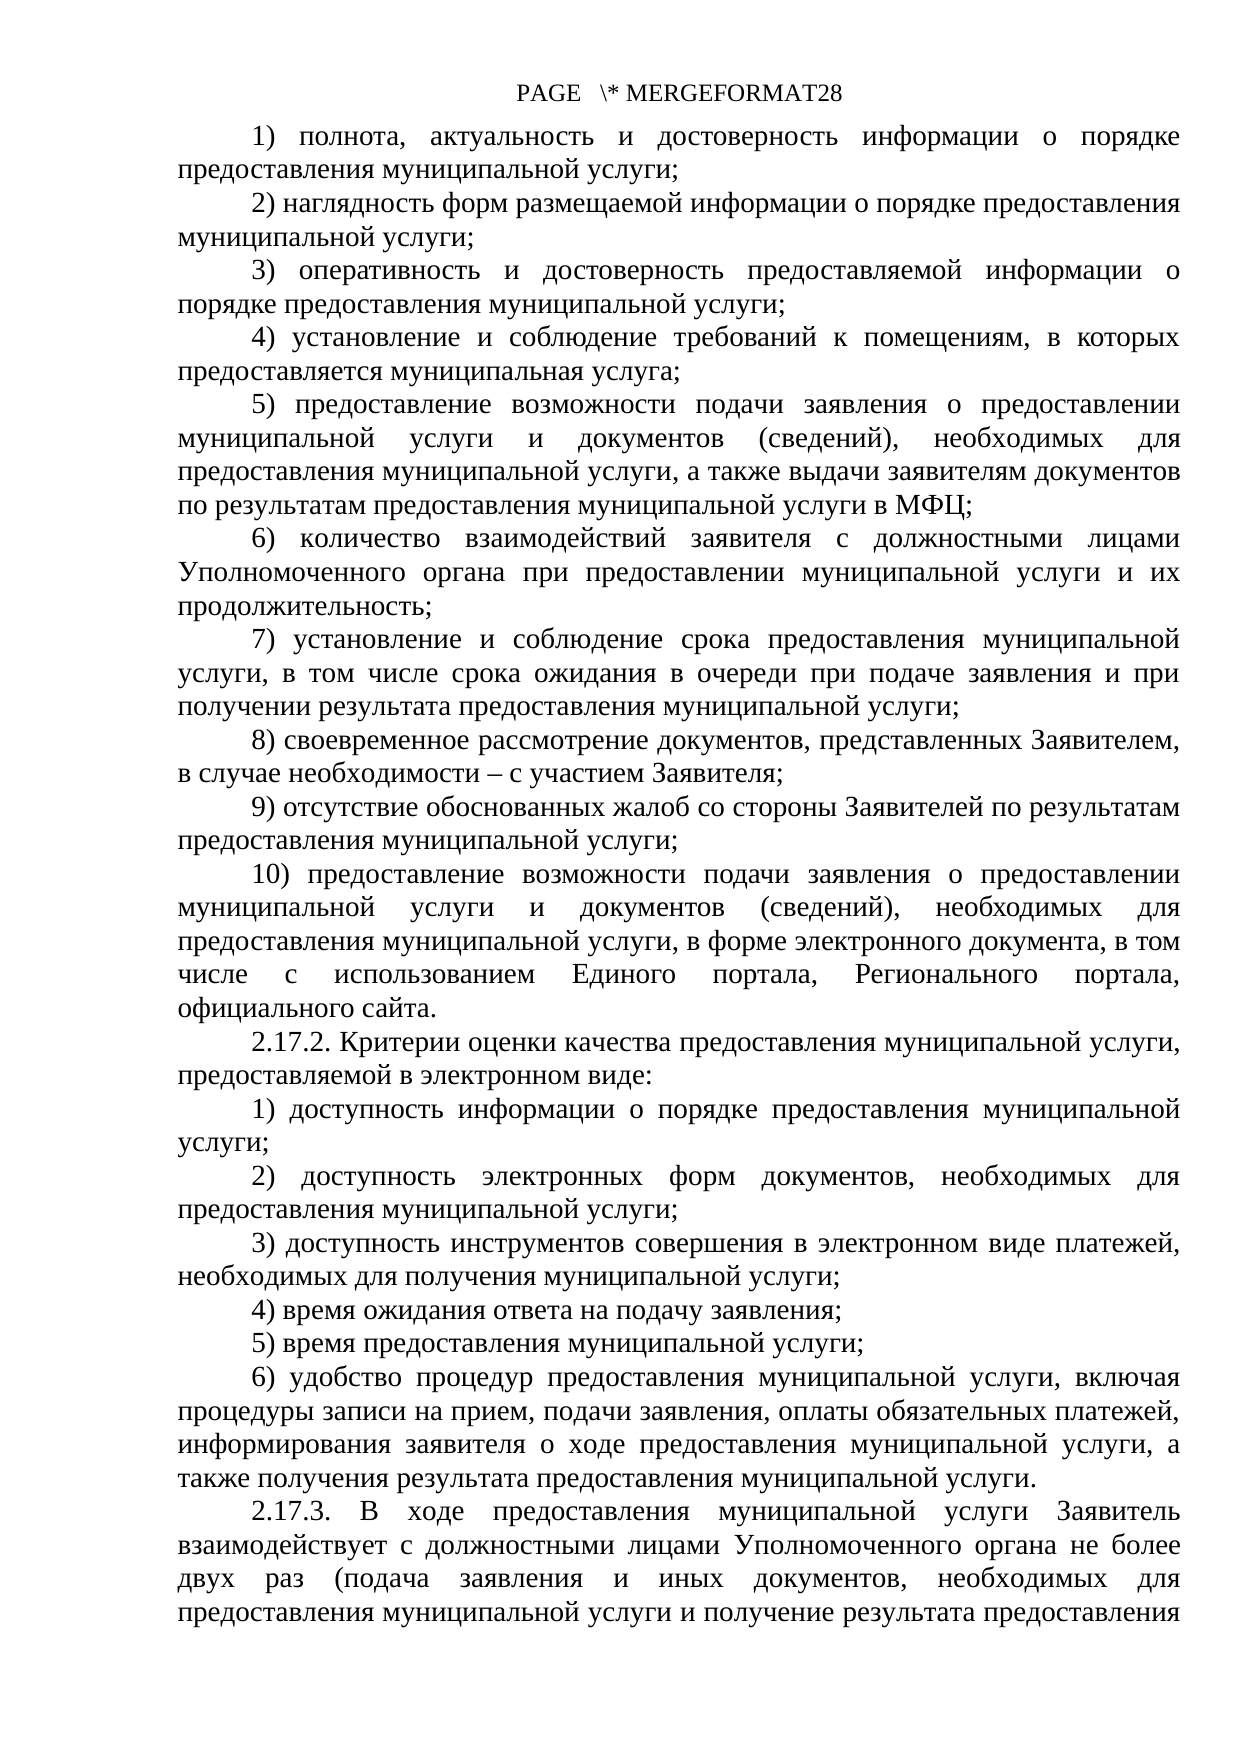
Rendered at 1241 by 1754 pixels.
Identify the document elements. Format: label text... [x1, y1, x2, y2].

text 2.17.2. Критерии оценки качества предоставления муниципальной услуги, предоставляемой в электронном виде: [177, 1024, 1181, 1091]
text 8) своевременное рассмотрение документов, представленных Заявителем, в случае необходимости – с участием Заявителя; [177, 722, 1181, 789]
text 5) предоставление возможности подачи заявления о предоставлении муниципальной услуги и документов (сведений), необходимых для предоставления муниципальной услуги, а также выдачи заявителям документов по результатам предоставления муниципальной услуги в МФЦ; [177, 386, 1181, 521]
text 1) полнота, актуальность и достоверность информации о порядке предоставления муниципальной услуги; [177, 118, 1181, 185]
text 4) установление и соблюдение требований к помещениям, в которых предоставляется муниципальная услуга; [177, 319, 1181, 386]
text 3) доступность инструментов совершения в электронном виде платежей, необходимых для получения муниципальной услуги; [177, 1225, 1181, 1292]
text 1) доступность информации о порядке предоставления муниципальной услуги; [177, 1091, 1181, 1158]
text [177, 1493, 1181, 1627]
text 2) наглядность форм размещаемой информации о порядке предоставления муниципальной услуги; [177, 185, 1181, 252]
text 7) установление и соблюдение срока предоставления муниципальной услуги, в том числе срока ожидания в очереди при подаче заявления и при получении результата предоставления муниципальной услуги; [177, 621, 1181, 722]
text 6) удобство процедур предоставления муниципальной услуги, включая процедуры записи на прием, подачи заявления, оплаты обязательных платежей, информирования заявителя о ходе предоставления муниципальной услуги, а также получения результата предоставления муниципальной услуги. [177, 1359, 1181, 1493]
text 5) время предоставления муниципальной услуги; [177, 1326, 1181, 1359]
text 4) время ожидания ответа на подачу заявления; [177, 1292, 1181, 1326]
text 9) отсутствие обоснованных жалоб со стороны Заявителей по результатам предоставления муниципальной услуги; [177, 789, 1181, 856]
text 2) доступность электронных форм документов, необходимых для предоставления муниципальной услуги; [177, 1158, 1181, 1225]
text 3) оперативность и достоверность предоставляемой информации о порядке предоставления муниципальной услуги; [177, 252, 1181, 319]
text 6) количество взаимодействий заявителя с должностными лицами Уполномоченного органа при предоставлении муниципальной услуги и их продолжительность; [177, 521, 1181, 621]
text 10) предоставление возможности подачи заявления о предоставлении муниципальной услуги и документов (сведений), необходимых для предоставления муниципальной услуги, в форме электронного документа, в том числе с использованием Единого портала, Регионального портала, официального сайта. [177, 856, 1181, 1024]
